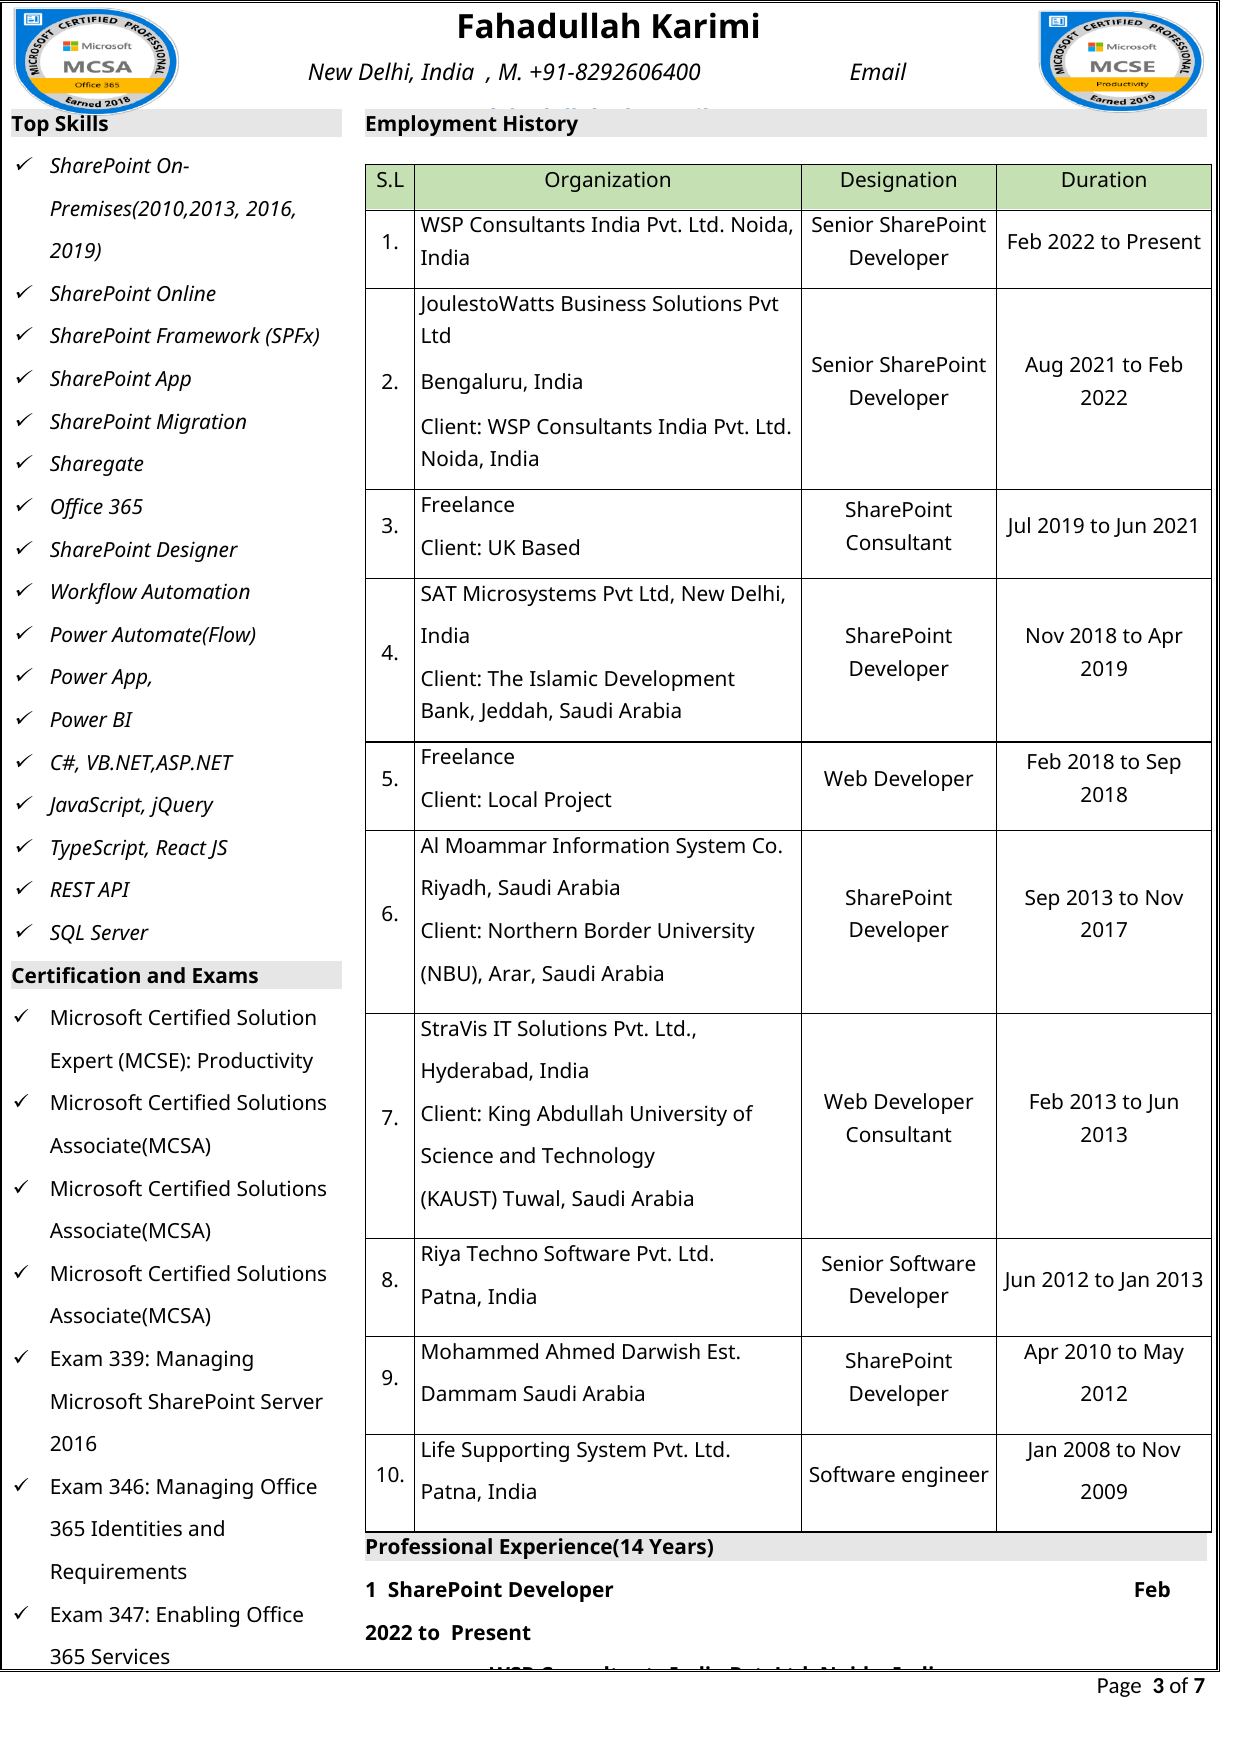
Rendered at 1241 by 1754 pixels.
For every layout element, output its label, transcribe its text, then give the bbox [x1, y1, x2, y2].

picture [1037, 9, 1205, 113]
table_cell Employment History Professional Experience(14 Years) 1 SharePoint Developer Feb 2022 to Present WSP Consultants India Pvt. Ltd. Noida, India SharePoint online Modern site customization and branding using SharePoint Framework (SPFx) Web Part, Extension (Application Customizer, Field Customizer and Command set), Library. Created and enhance workflow/Notification/Automation using Power Automate. Created SharePoint list form Customization using Power App with conditional formatting. Create website designs using OOTB, UI extensions, page layouts, themes, and display templates. Build and support the Power App applications Manage SharePoint site permissions. [354, 109, 1216, 1668]
picture [12, 6, 180, 116]
table_header Fahadullah Karimi New Delhi, India , M. +91-8292606400 Email er.fahadullah@hotmail.com [2, 3, 1216, 109]
text Page 3 of 7 [0, 1672, 1240, 1700]
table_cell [2, 109, 354, 1668]
